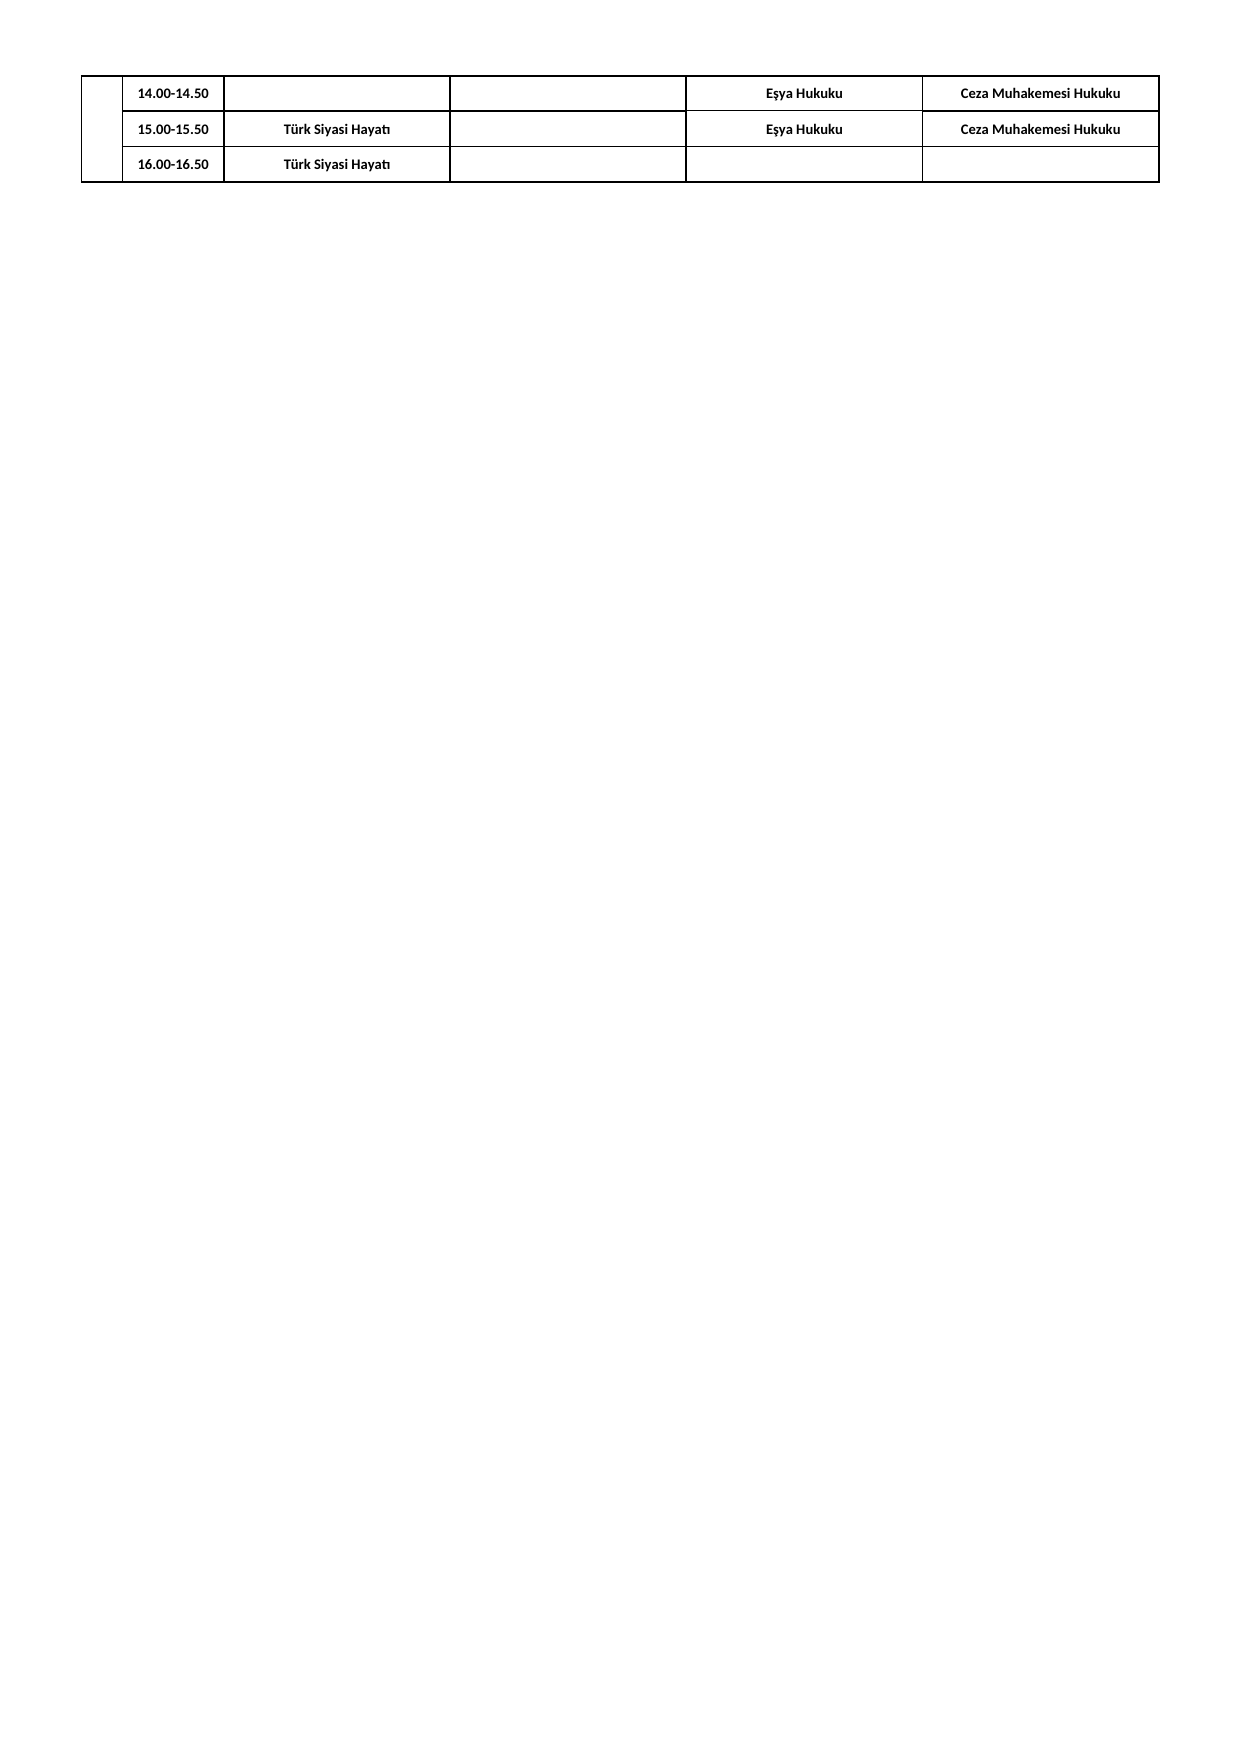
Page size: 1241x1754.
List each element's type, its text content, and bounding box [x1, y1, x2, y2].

table_cell Eşya Hukuku [687, 77, 922, 110]
table_cell [923, 147, 1158, 181]
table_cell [923, 112, 1158, 146]
table_cell Türk Siyasi Hayatı [225, 147, 449, 181]
table_cell Eşya Hukuku [687, 111, 922, 146]
table_cell [225, 77, 449, 110]
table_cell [923, 77, 1158, 110]
table_cell Türk Siyasi Hayatı [225, 112, 449, 146]
table_cell [451, 77, 685, 110]
table_cell 16.00-16.50 [123, 147, 223, 181]
table_cell 15.00-15.50 [123, 112, 223, 146]
table_cell 14.00-14.50 [123, 77, 223, 110]
table_cell [451, 147, 685, 181]
table_cell [687, 147, 922, 181]
table_cell [451, 112, 685, 146]
